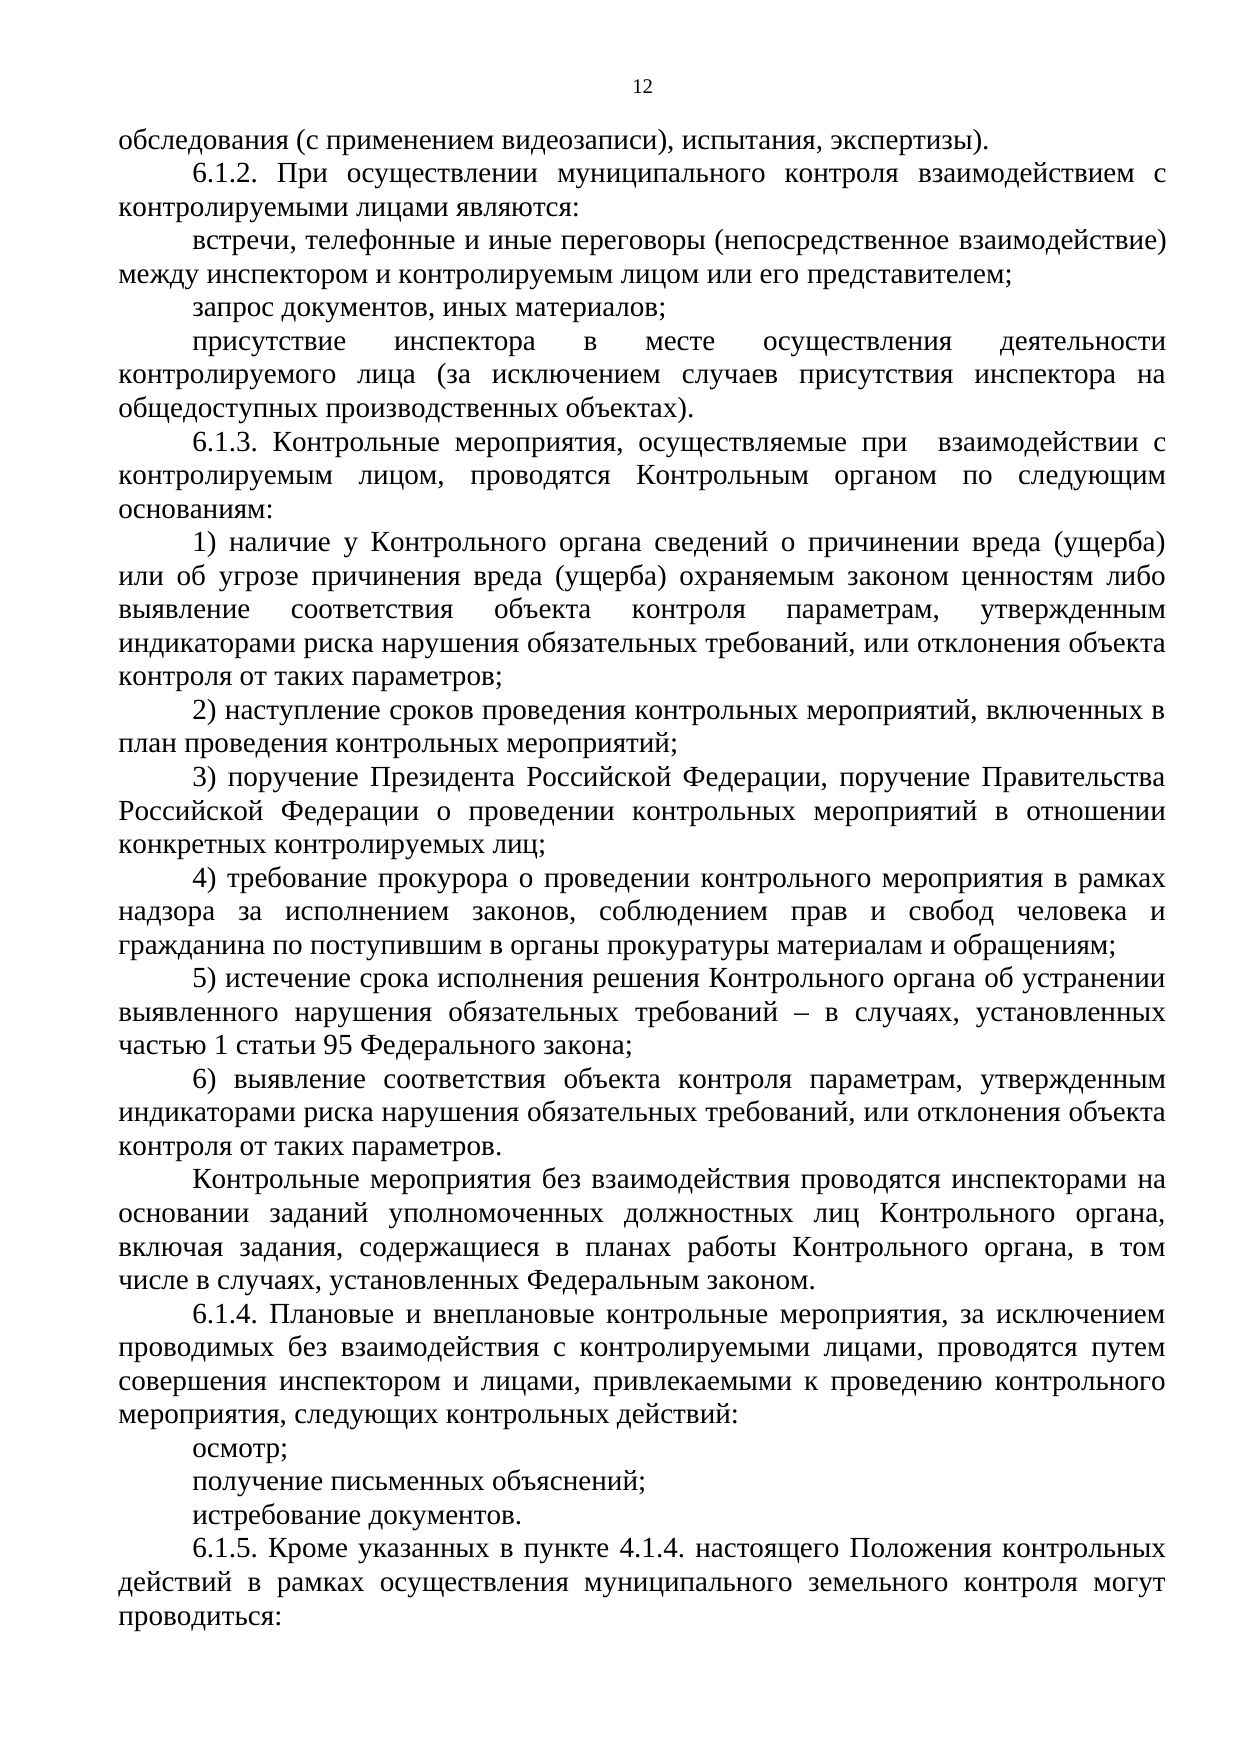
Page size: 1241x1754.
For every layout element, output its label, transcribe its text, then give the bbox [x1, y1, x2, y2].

text 6.1.5. Кроме указанных в пункте 4.1.4. настоящего Положения контрольных действий в рамках осуществления муниципального земельного контроля могут проводиться: [118, 1531, 1167, 1631]
list Контрольные мероприятия без взаимодействия проводятся инспекторами на основании заданий уполномоченных должностных лиц Контрольного органа, включая задания, содержащиеся в планах работы Контрольного органа, в том числе в случаях, установленных Федеральным законом. [118, 1162, 1167, 1296]
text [118, 122, 1167, 155]
text осмотр; [118, 1430, 1167, 1463]
text 5) истечение срока исполнения решения Контрольного органа об устранении выявленного нарушения обязательных требований – в случаях, установленных частью 1 статьи 95 Федерального закона; [118, 960, 1167, 1061]
text истребование документов. [118, 1497, 1167, 1531]
text получение письменных объяснений; [118, 1463, 1167, 1497]
text 6.1.4. Плановые и внеплановые контрольные мероприятия, за исключением проводимых без взаимодействия с контролируемыми лицами, проводятся путем совершения инспектором и лицами, привлекаемыми к проведению контрольного мероприятия, следующих контрольных действий: [118, 1296, 1167, 1430]
text 1) наличие у Контрольного органа сведений о причинении вреда (ущерба) или об угрозе причинения вреда (ущерба) охраняемым законом ценностям либо выявление соответствия объекта контроля параметрам, утвержденным индикаторами риска нарушения обязательных требований, или отклонения объекта контроля от таких параметров; [118, 524, 1167, 692]
list присутствие инспектора в месте осуществления деятельности контролируемого лица (за исключением случаев присутствия инспектора на общедоступных производственных объектах). [118, 323, 1167, 424]
list запрос документов, иных материалов; [118, 289, 1167, 323]
list встречи, телефонные и иные переговоры (непосредственное взаимодействие) между инспектором и контролируемым лицом или его представителем; [118, 222, 1167, 289]
text 6) выявление соответствия объекта контроля параметрам, утвержденным индикаторами риска нарушения обязательных требований, или отклонения объекта контроля от таких параметров. [118, 1061, 1167, 1162]
text 4) требование прокурора о проведении контрольного мероприятия в рамках надзора за исполнением законов, соблюдением прав и свобод человека и гражданина по поступившим в органы прокуратуры материалам и обращениям; [118, 860, 1167, 960]
list 6.1.2. При осуществлении муниципального контроля взаимодействием с контролируемыми лицами являются: [118, 155, 1167, 222]
text 2) наступление сроков проведения контрольных мероприятий, включенных в план проведения контрольных мероприятий; [118, 692, 1167, 759]
text 6.1.3. Контрольные мероприятия, осуществляемые при взаимодействии с контролируемым лицом, проводятся Контрольным органом по следующим основаниям: [118, 424, 1167, 524]
text 3) поручение Президента Российской Федерации, поручение Правительства Российской Федерации о проведении контрольных мероприятий в отношении конкретных контролируемых лиц; [118, 759, 1167, 860]
